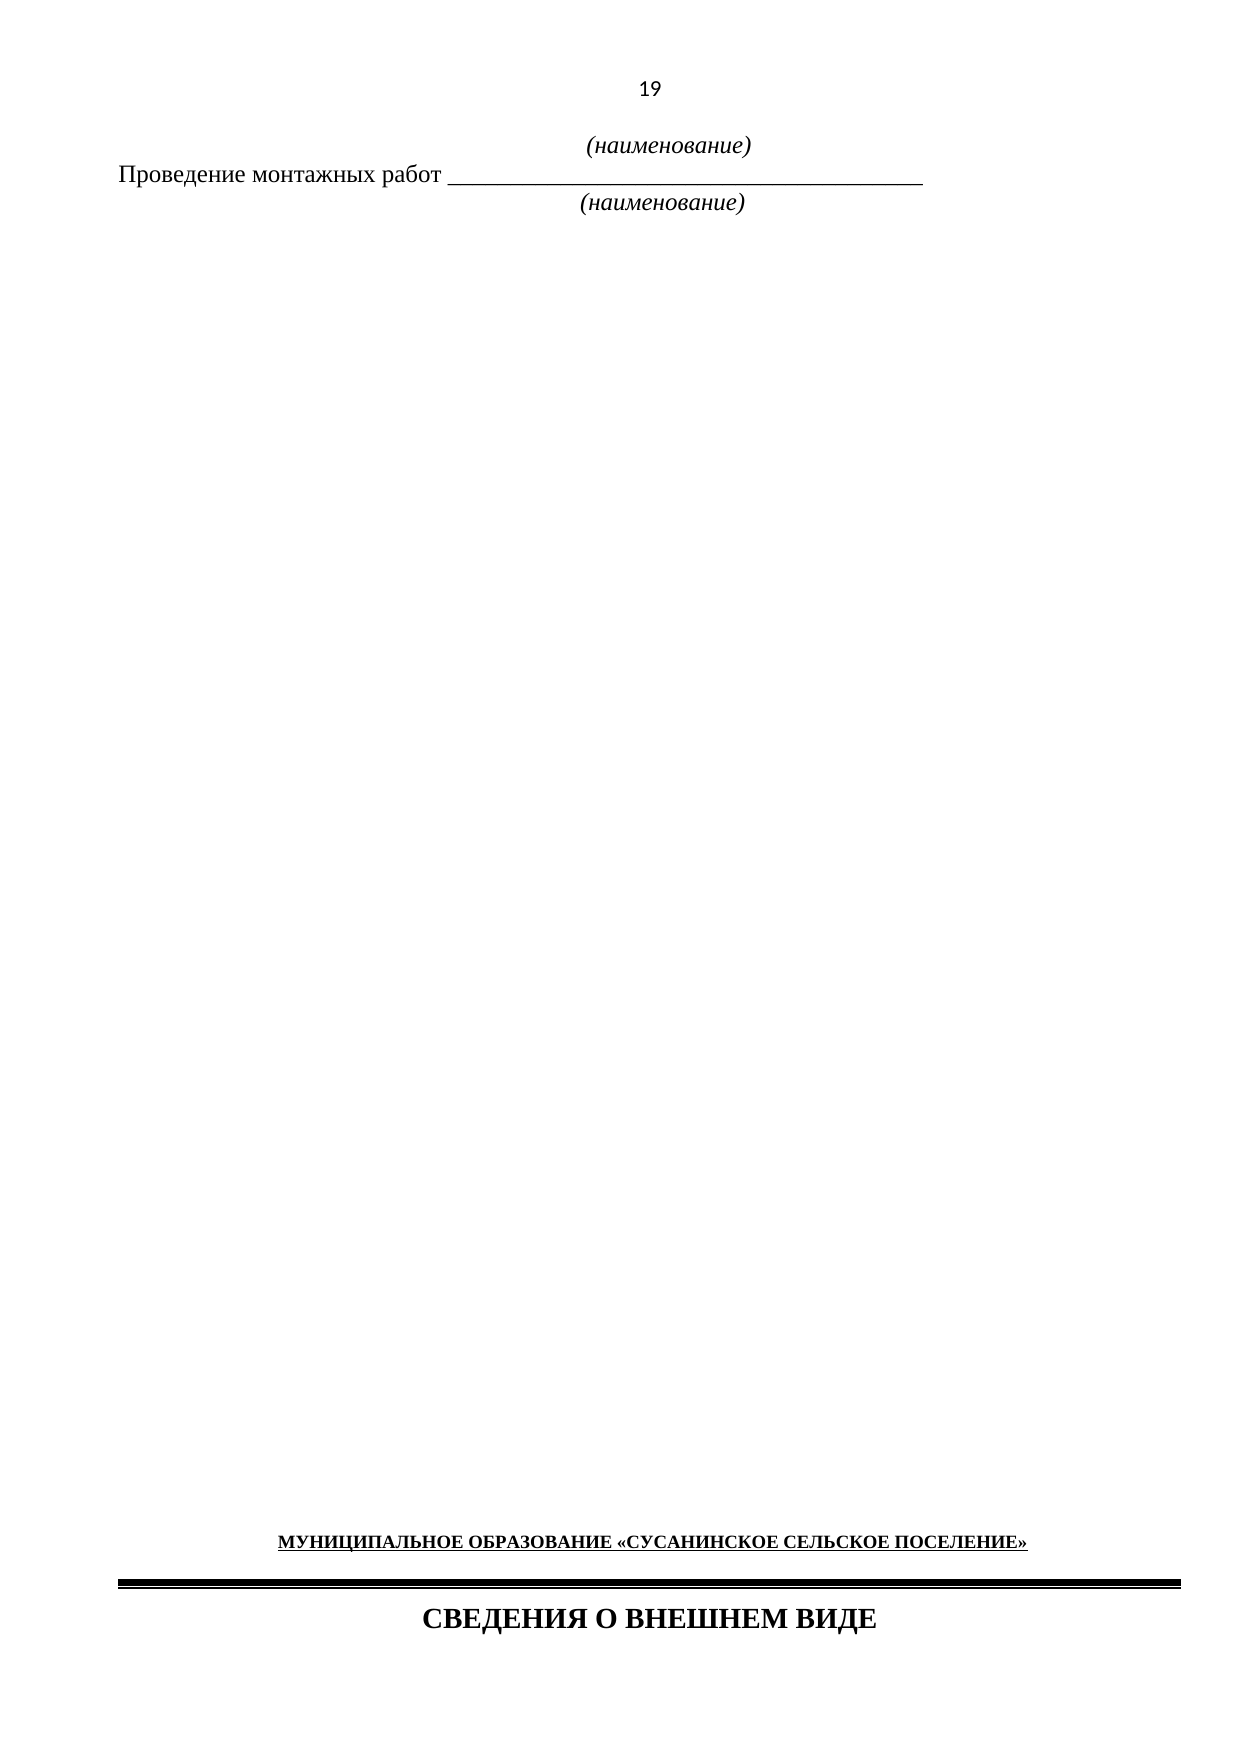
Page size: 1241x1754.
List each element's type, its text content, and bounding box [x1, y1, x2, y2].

text МУНИЦИПАЛЬНОЕ ОБРАЗОВАНИЕ «СУСАНИНСКОЕ СЕЛЬСКОЕ ПОСЕЛЕНИЕ» [118, 1531, 1187, 1553]
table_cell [107, 130, 1187, 216]
text СВЕДЕНИЯ О ВНЕШНЕМ ВИДЕ [118, 1589, 1181, 1634]
